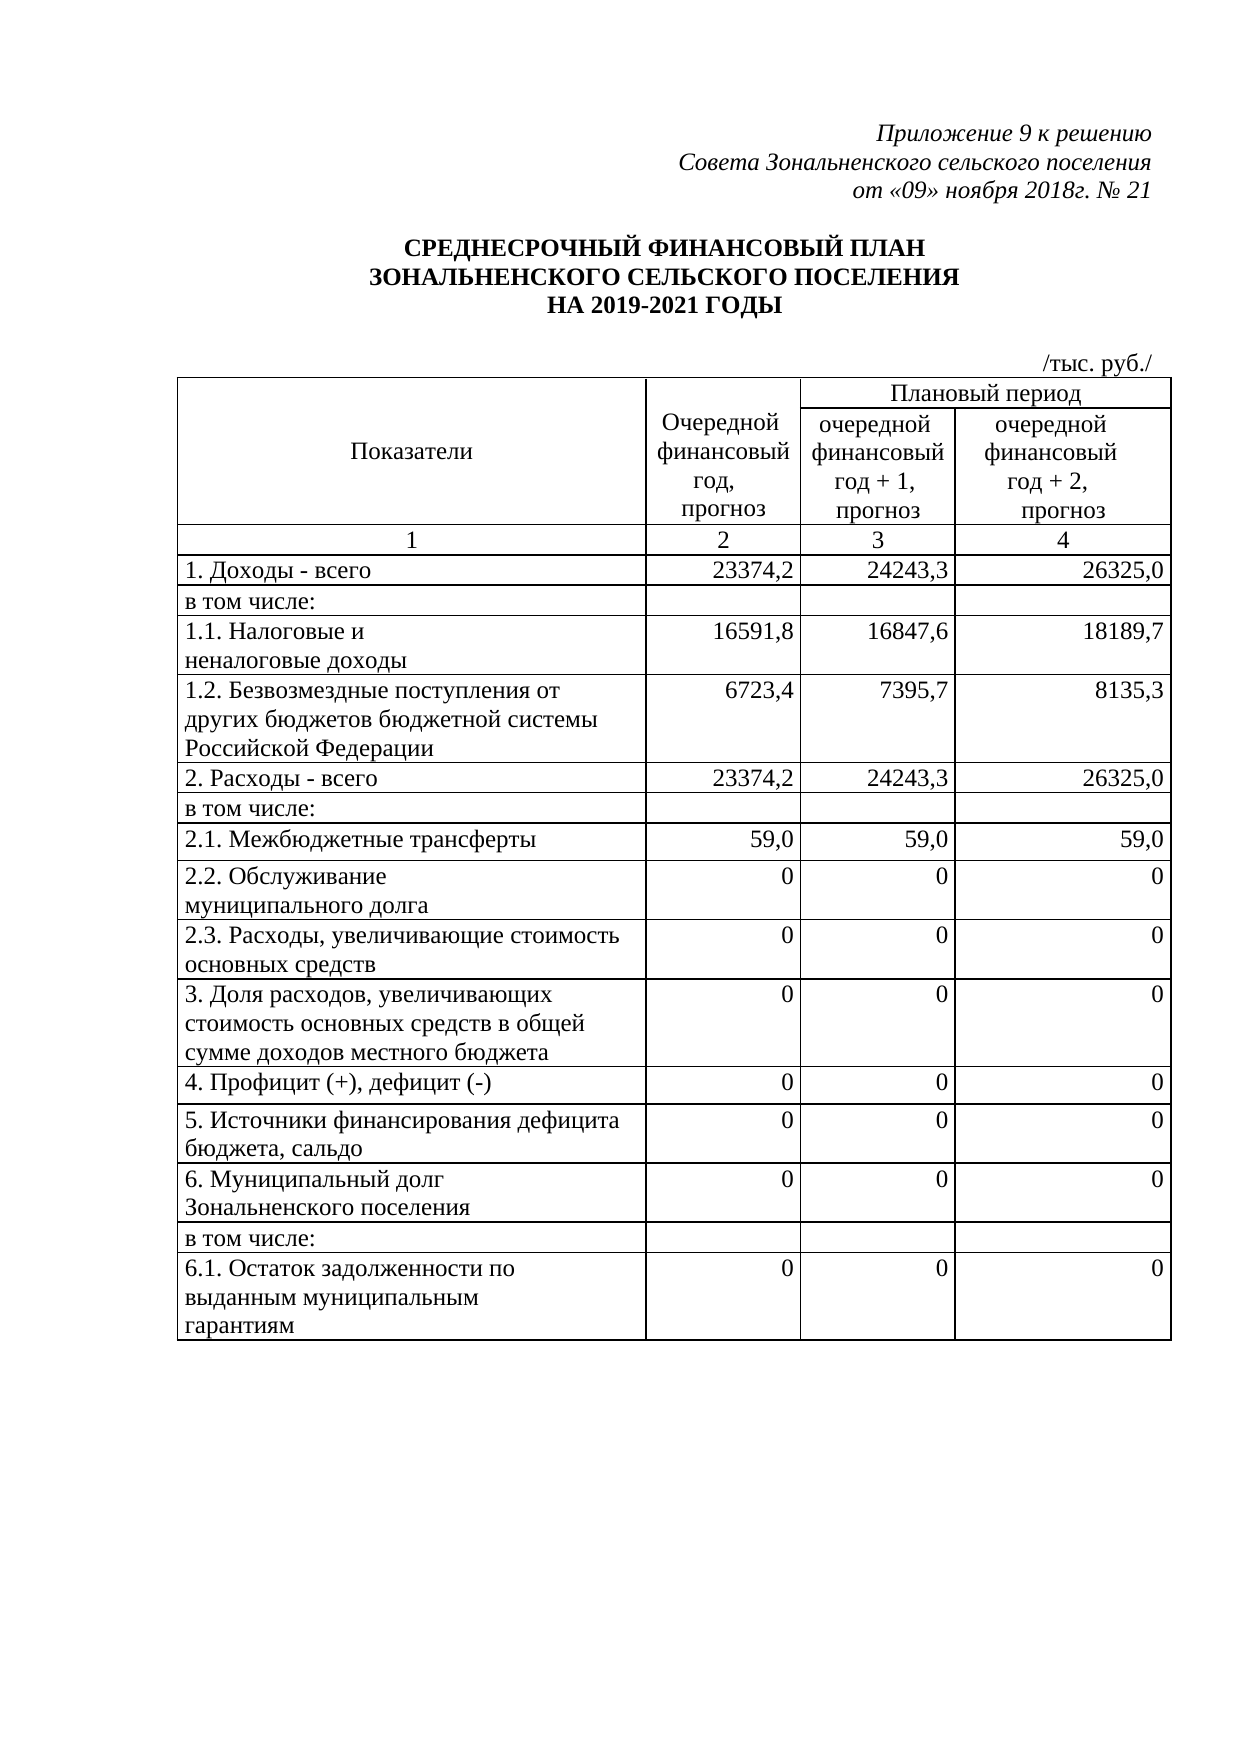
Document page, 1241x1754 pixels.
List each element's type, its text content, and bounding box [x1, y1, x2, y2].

text ЗОНАЛЬНЕНСКОГО СЕЛЬСКОГО ПОСЕЛЕНИЯ [177, 262, 1152, 291]
text /тыс. руб./ [177, 348, 1152, 377]
table_cell 1 [178, 525, 645, 554]
table_cell в том числе: [178, 1223, 645, 1252]
table_cell 2.2. Обслуживание муниципального долга [178, 861, 645, 919]
table_cell 0 [647, 980, 800, 1066]
table_cell в том числе: [178, 793, 645, 822]
table_cell 59,0 [647, 824, 800, 860]
table_cell в том числе: [178, 586, 645, 615]
table_cell [956, 586, 1170, 615]
table_cell 1.2. Безвозмездные поступления от других бюджетов бюджетной системы Российской Федерации [178, 675, 645, 762]
table_cell 0 [647, 861, 800, 919]
table_cell 2. Расходы - всего [178, 763, 645, 792]
table_cell 7395,7 [801, 675, 954, 762]
text Совета Зональненского сельского поселения [177, 147, 1152, 176]
table_cell 0 [647, 920, 800, 978]
table_cell 59,0 [956, 824, 1170, 860]
text Приложение 9 к решению [177, 118, 1152, 147]
table_cell 6.1. Остаток задолженности по выданным муниципальным гарантиям [178, 1253, 645, 1339]
table_cell 2 [647, 525, 800, 554]
table_cell [801, 1223, 954, 1252]
text НА 2019-2021 ГОДЫ [177, 291, 1152, 319]
table_cell [647, 793, 800, 822]
table_cell 0 [956, 980, 1170, 1066]
table_cell 1.1. Налоговые и неналоговые доходы [178, 616, 645, 674]
table_cell 2.1. Межбюджетные трансферты [178, 824, 645, 860]
table_cell 16847,6 [801, 616, 954, 674]
table_cell очередной финансовый год + 1, прогноз [801, 409, 954, 524]
table_cell очередной финансовый год + 2, прогноз [956, 409, 1170, 524]
table_cell [801, 793, 954, 822]
table_cell 6. Муниципальный долг Зональненского поселения [178, 1164, 645, 1221]
table_cell 59,0 [801, 824, 954, 860]
table_cell 24243,3 [801, 556, 954, 584]
table_cell 1. Доходы - всего [178, 556, 645, 584]
table_cell 3. Доля расходов, увеличивающих стоимость основных средств в общей сумме доходов местного бюджета [178, 980, 645, 1066]
table_cell 3 [801, 525, 954, 554]
table_cell 0 [956, 1105, 1170, 1162]
table_cell [647, 586, 800, 615]
table_cell 0 [801, 1105, 954, 1162]
table_header Очередной финансовый год, прогноз [647, 378, 800, 524]
table_cell 24243,3 [801, 763, 954, 792]
table_cell 0 [956, 1164, 1170, 1221]
table_cell [647, 1223, 800, 1252]
table_cell 0 [801, 980, 954, 1066]
table_cell 0 [801, 1253, 954, 1339]
table_cell 0 [956, 920, 1170, 978]
table_cell [956, 1223, 1170, 1252]
table_cell 0 [647, 1253, 800, 1339]
table_cell 0 [956, 861, 1170, 919]
table_cell 26325,0 [956, 556, 1170, 584]
table_cell 0 [801, 861, 954, 919]
table_cell 18189,7 [956, 616, 1170, 674]
table_cell 23374,2 [647, 556, 800, 584]
text от «09» ноября 2018г. № 21 [177, 176, 1152, 204]
table_cell 4. Профицит (+), дефицит (-) [178, 1067, 645, 1103]
table_cell 8135,3 [956, 675, 1170, 762]
table_cell 2.3. Расходы, увеличивающие стоимость основных средств [178, 920, 645, 978]
table_cell 0 [801, 920, 954, 978]
table_header Показатели [178, 378, 646, 524]
table_cell 26325,0 [956, 763, 1170, 792]
table_cell 4 [956, 525, 1170, 554]
table_cell 0 [647, 1067, 800, 1103]
table_cell 6723,4 [647, 675, 800, 762]
table_cell 0 [801, 1164, 954, 1221]
table_cell 5. Источники финансирования дефицита бюджета, сальдо [178, 1105, 645, 1162]
table_cell 0 [801, 1067, 954, 1103]
table_cell 16591,8 [647, 616, 800, 674]
text СРЕДНЕСРОЧНЫЙ ФИНАНСОВЫЙ ПЛАН [177, 233, 1152, 262]
table_cell 0 [647, 1105, 800, 1162]
table_cell [956, 793, 1170, 822]
table_header Плановый период [801, 378, 1170, 407]
table_cell 0 [647, 1164, 800, 1221]
table_cell 0 [956, 1253, 1170, 1339]
table_cell [801, 586, 954, 615]
table_cell 0 [956, 1067, 1170, 1103]
table_cell 23374,2 [647, 763, 800, 792]
